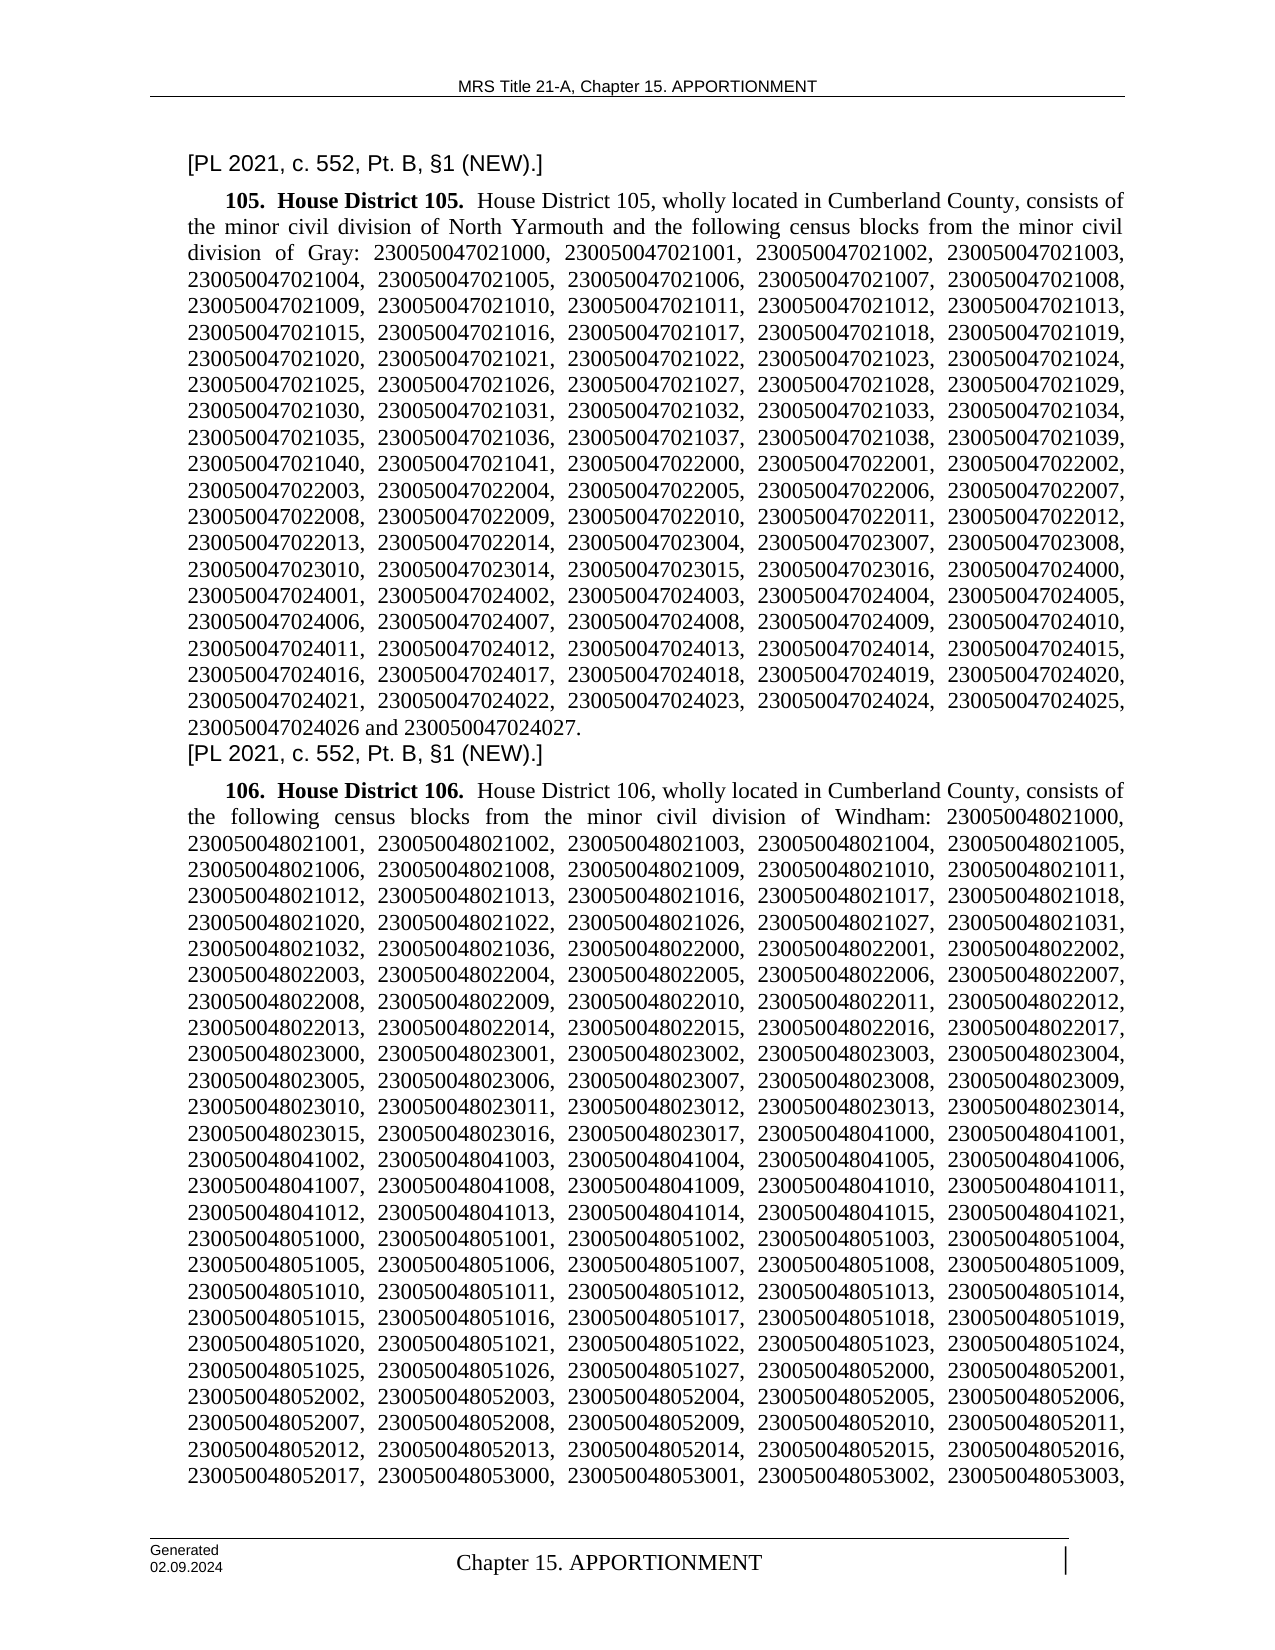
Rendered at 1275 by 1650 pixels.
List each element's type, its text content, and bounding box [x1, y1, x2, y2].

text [187, 777, 1125, 1488]
text [PL 2021, c. 552, Pt. B, §1 (NEW).] [187, 740, 1125, 767]
text [PL 2021, c. 552, Pt. B, §1 (NEW).] [187, 150, 1125, 176]
text 105. House District 105. House District 105, wholly located in Cumberland County, consists of the minor civil division of North Yarmouth and the following census blocks from the minor civil division of Gray: 230050047021000, 230050047021001, 230050047021002, 230050047021003, 230050047021004, 230050047021005, 230050047021006, 230050047021007, 230050047021008, 230050047021009, 230050047021010, 230050047021011, 230050047021012, 230050047021013, 230050047021015, 230050047021016, 230050047021017, 230050047021018, 230050047021019, 230050047021020, 230050047021021, 230050047021022, 230050047021023, 230050047021024, 230050047021025, 230050047021026, 230050047021027, 230050047021028, 230050047021029, 230050047021030, 230050047021031, 230050047021032, 230050047021033, 230050047021034, 230050047021035, 230050047021036, 230050047021037, 230050047021038, 230050047021039, 230050047021040, 230050047021041, 230050047022000, 230050047022001, 230050047022002, 230050047022003, 230050047022004, 230050047022005, 230050047022006, 230050047022007, 230050047022008, 230050047022009, 230050047022010, 230050047022011, 230050047022012, 230050047022013, 230050047022014, 230050047023004, 230050047023007, 230050047023008, 230050047023010, 230050047023014, 230050047023015, 230050047023016, 230050047024000, 230050047024001, 230050047024002, 230050047024003, 230050047024004, 230050047024005, 230050047024006, 230050047024007, 230050047024008, 230050047024009, 230050047024010, 230050047024011, 230050047024012, 230050047024013, 230050047024014, 230050047024015, 230050047024016, 230050047024017, 230050047024018, 230050047024019, 230050047024020, 230050047024021, 230050047024022, 230050047024023, 230050047024024, 230050047024025, 230050047024026 and 230050047024027. [187, 187, 1125, 740]
